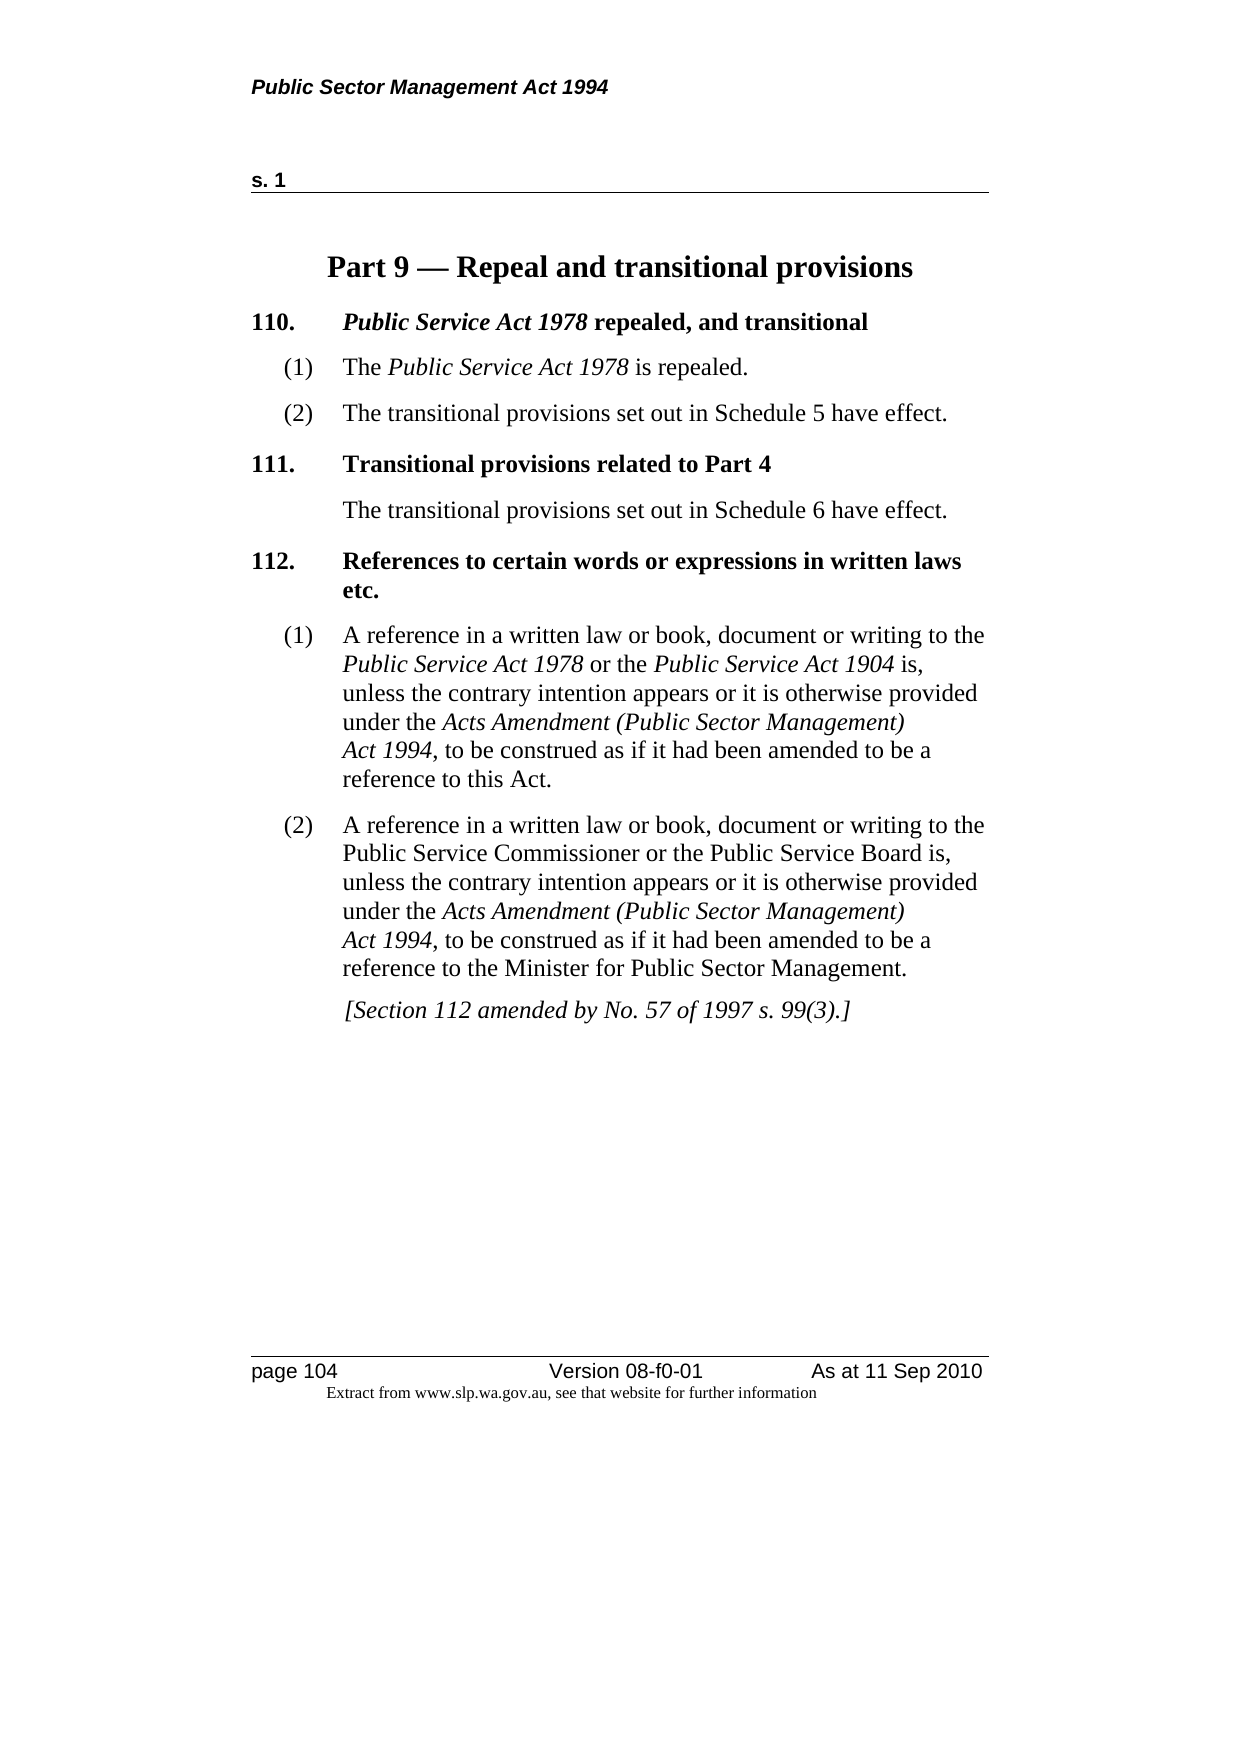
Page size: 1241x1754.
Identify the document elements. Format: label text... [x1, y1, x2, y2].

subtitle 111. Transitional provisions related to Part 4 [251, 449, 989, 478]
text (1) The Public Service Act 1978 is repealed. [251, 352, 989, 381]
text (2) The transitional provisions set out in Schedule 5 have effect. [251, 398, 989, 426]
subtitle 110. Public Service Act 1978 repealed, and transitional [251, 307, 989, 336]
text The transitional provisions set out in Schedule 6 have effect. [251, 495, 989, 523]
text (1) A reference in a written law or book, document or writing to the Public Service Act 1978 or the Public Service Act 1904 is, unless the contrary intention appears or it is otherwise provided under the Acts Amendment (Public Sector Management) Act 1994, to be construed as if it had been amended to be a reference to this Act. [251, 621, 989, 793]
text [Section 112 amended by No. 57 of 1997 s. 99(3).] [251, 995, 989, 1023]
text (2) A reference in a written law or book, document or writing to the Public Service Commissioner or the Public Service Board is, unless the contrary intention appears or it is otherwise provided under the Acts Amendment (Public Sector Management) Act 1994, to be construed as if it had been amended to be a reference to the Minister for Public Sector Management. [251, 810, 989, 982]
subtitle 112. References to certain words or expressions in written laws etc. [251, 546, 989, 604]
subtitle Part 9 — Repeal and transitional provisions [251, 248, 989, 284]
